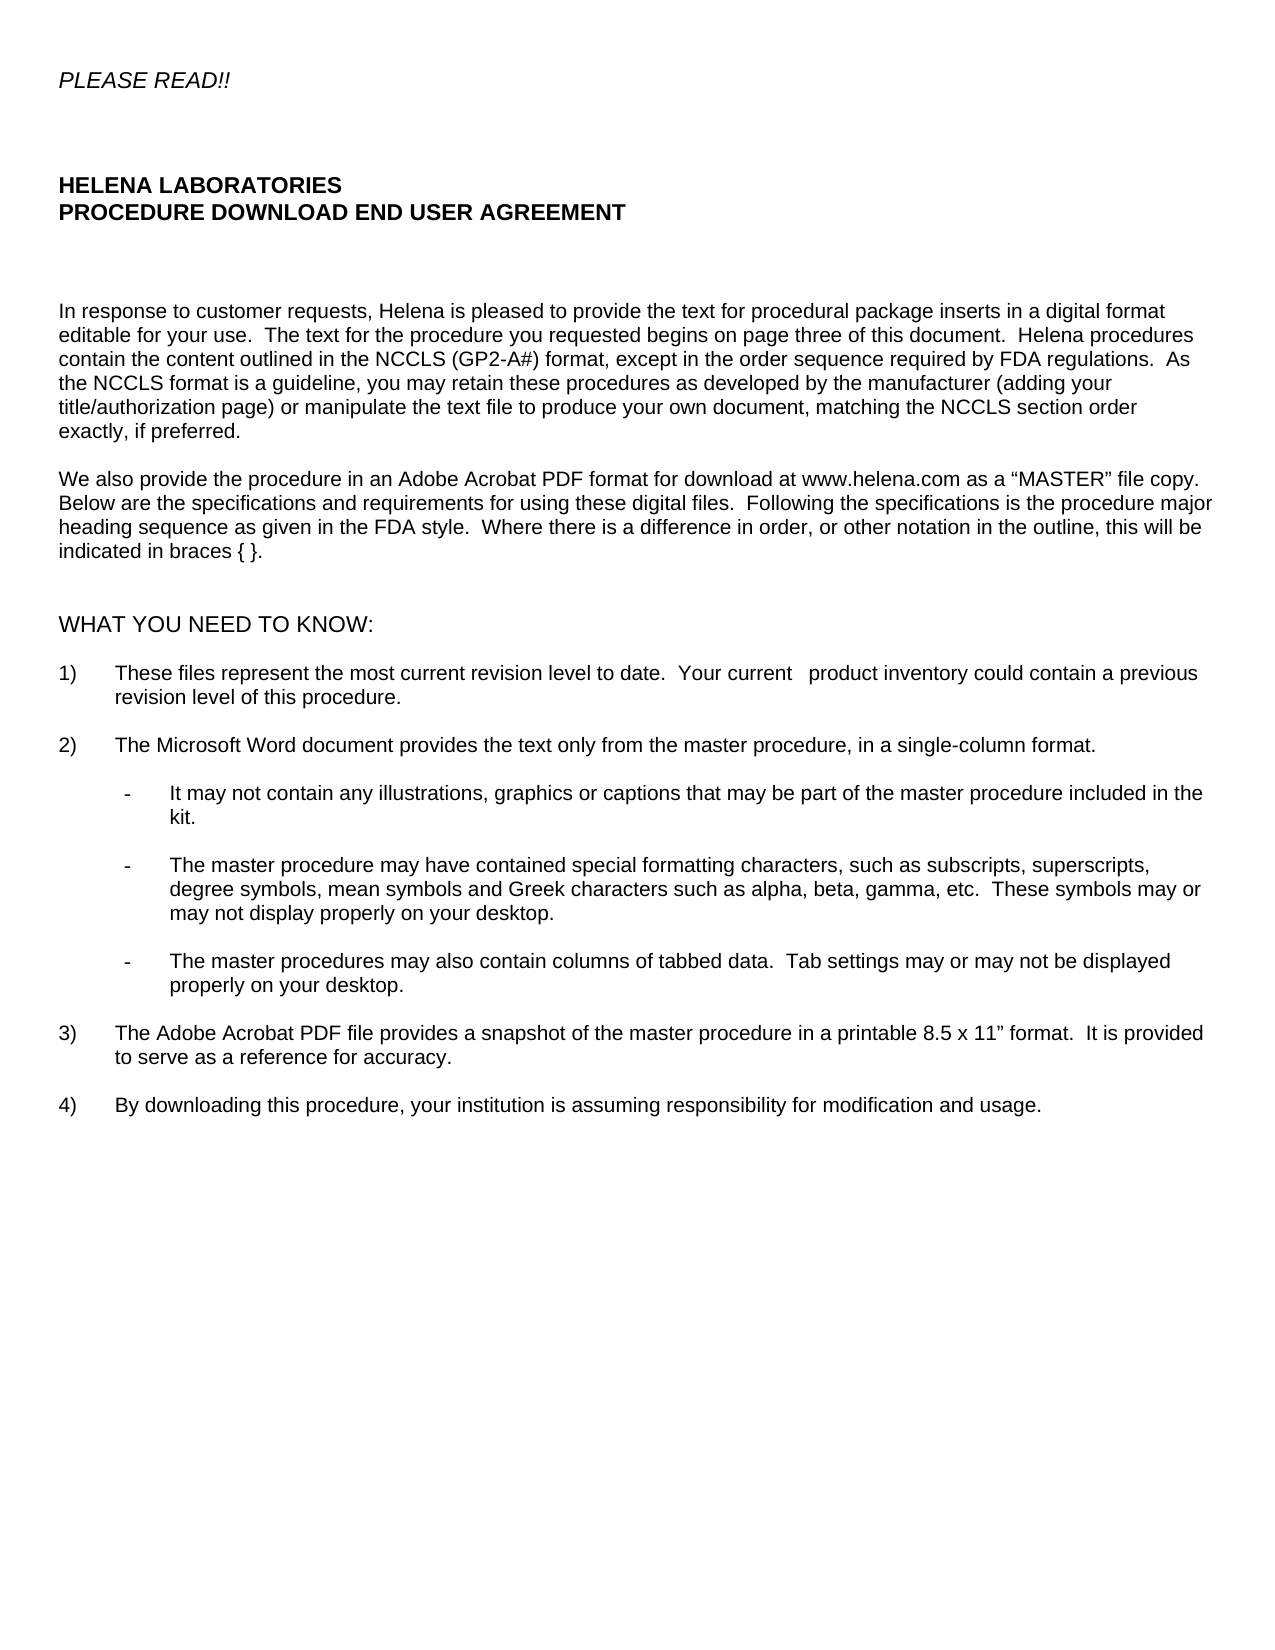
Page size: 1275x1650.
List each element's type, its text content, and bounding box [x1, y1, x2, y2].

list The master procedures may also contain columns of tabbed data. Tab settings may or may not be displayed properly on your desktop. [124, 949, 1214, 997]
list It may not contain any illustrations, graphics or captions that may be part of the master procedure included in the kit. [124, 781, 1214, 829]
text 2) The Microsoft Word document provides the text only from the master procedure, in a single-column format. [58, 733, 1214, 757]
text HELENA LABORATORIES [58, 172, 1214, 198]
text 3) The Adobe Acrobat PDF file provides a snapshot of the master procedure in a printable 8.5 x 11” format. It is provided to serve as a reference for accuracy. [58, 1021, 1214, 1069]
text In response to customer requests, Helena is pleased to provide the text for procedural package inserts in a digital format editable for your use. The text for the procedure you requested begins on page three of this document. Helena procedures contain the content outlined in the NCCLS (GP2-A#) format, except in the order sequence required by FDA regulations. As the NCCLS format is a guideline, you may retain these procedures as developed by the manufacturer (adding your title/authorization page) or manipulate the text file to produce your own document, matching the NCCLS section order exactly, if preferred. [58, 299, 1214, 443]
text PROCEDURE DOWNLOAD END USER AGREEMENT [58, 198, 1214, 225]
text WHAT YOU NEED TO KNOW: [58, 611, 1214, 637]
list The master procedure may have contained special formatting characters, such as subscripts, superscripts, degree symbols, mean symbols and Greek characters such as alpha, beta, gamma, etc. These symbols may or may not display properly on your desktop. [124, 853, 1214, 925]
text We also provide the procedure in an Adobe Acrobat PDF format for download at www.helena.com as a “MASTER” file copy. Below are the specifications and requirements for using these digital files. Following the specifications is the procedure major heading sequence as given in the FDA style. Where there is a difference in order, or other notation in the outline, this will be indicated in braces { }. [58, 467, 1214, 563]
text 1) These files represent the most current revision level to date. Your current product inventory could contain a previous revision level of this procedure. [58, 661, 1214, 709]
text 4) By downloading this procedure, your institution is assuming responsibility for modification and usage. [58, 1093, 1214, 1117]
text PLEASE READ!! [58, 67, 1214, 93]
